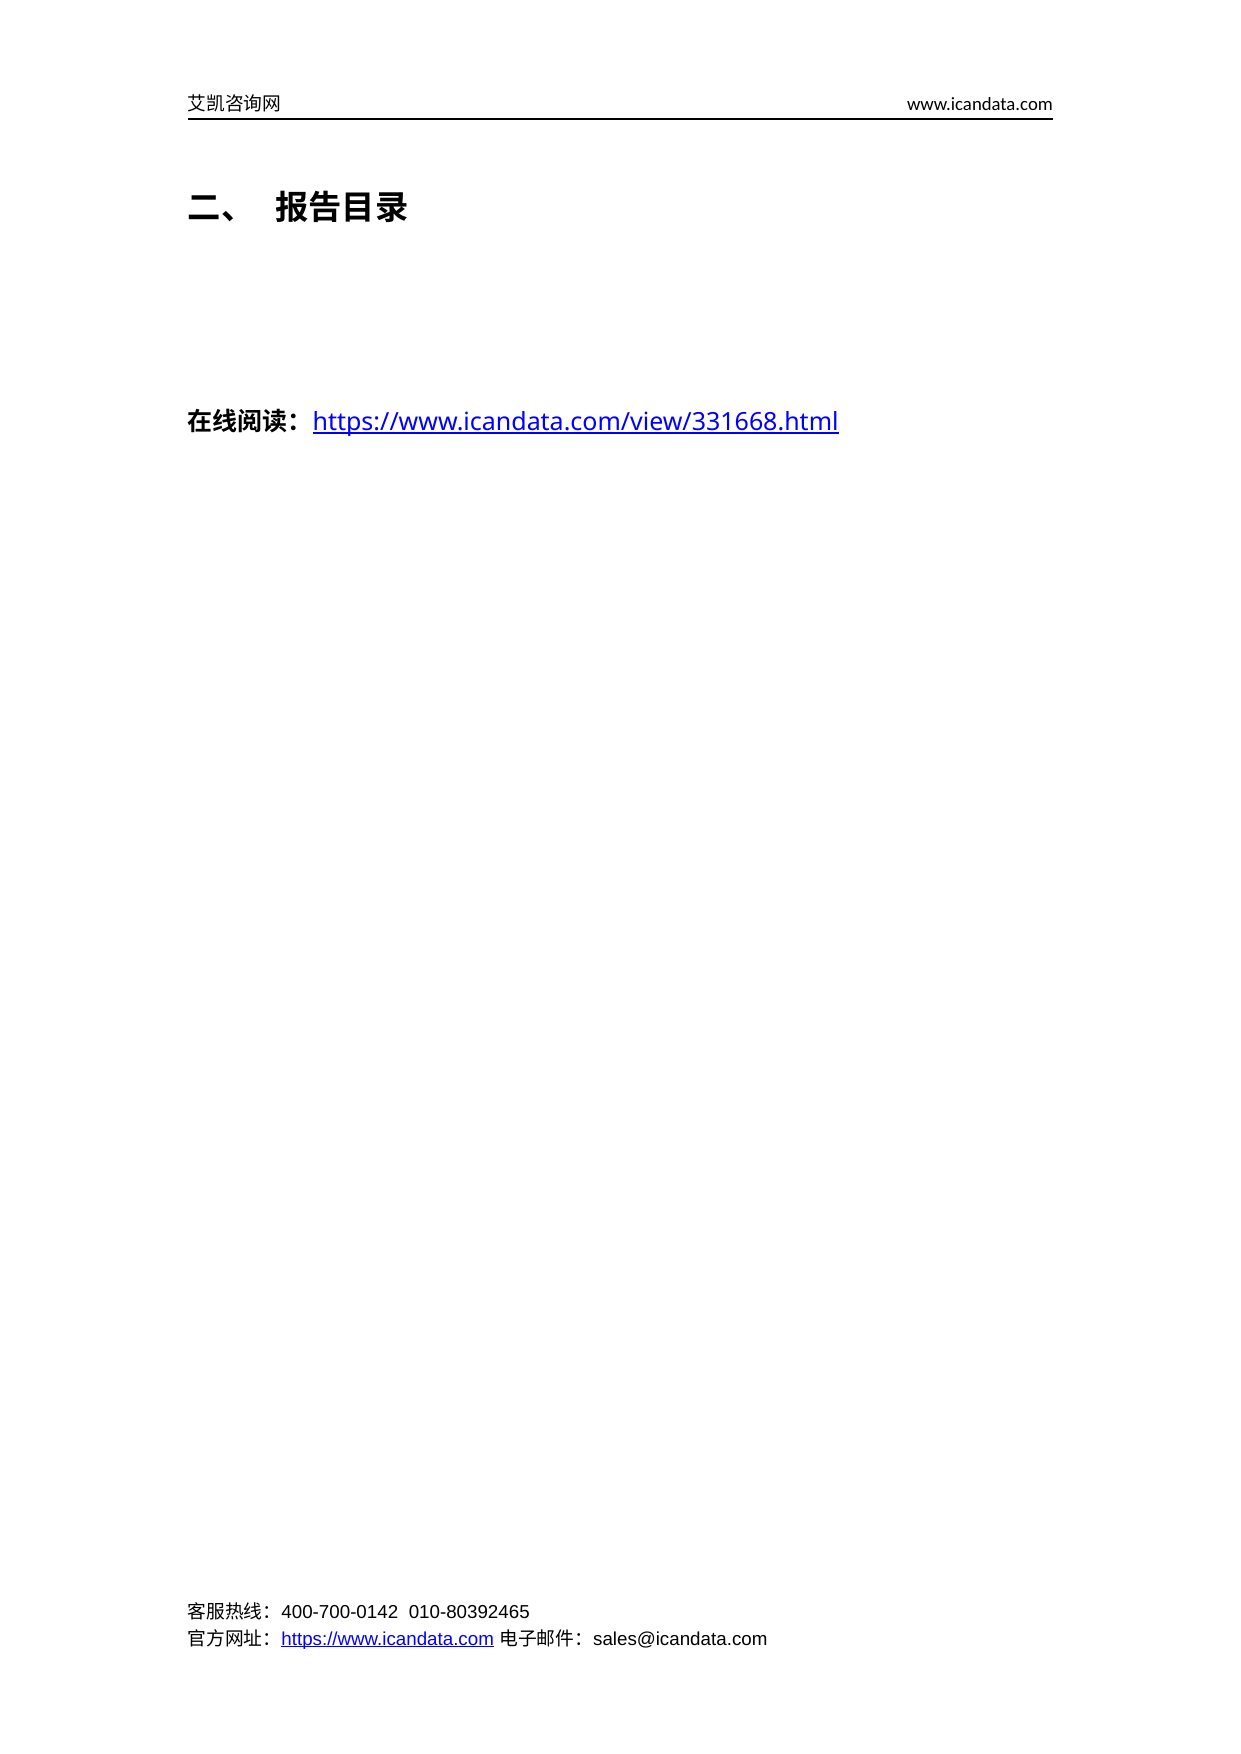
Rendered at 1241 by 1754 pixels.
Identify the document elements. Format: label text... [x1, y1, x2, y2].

text 在线阅读：https://www.icandata.com/view/331668.html [187, 387, 1053, 452]
subtitle 报告目录 [187, 172, 1053, 237]
